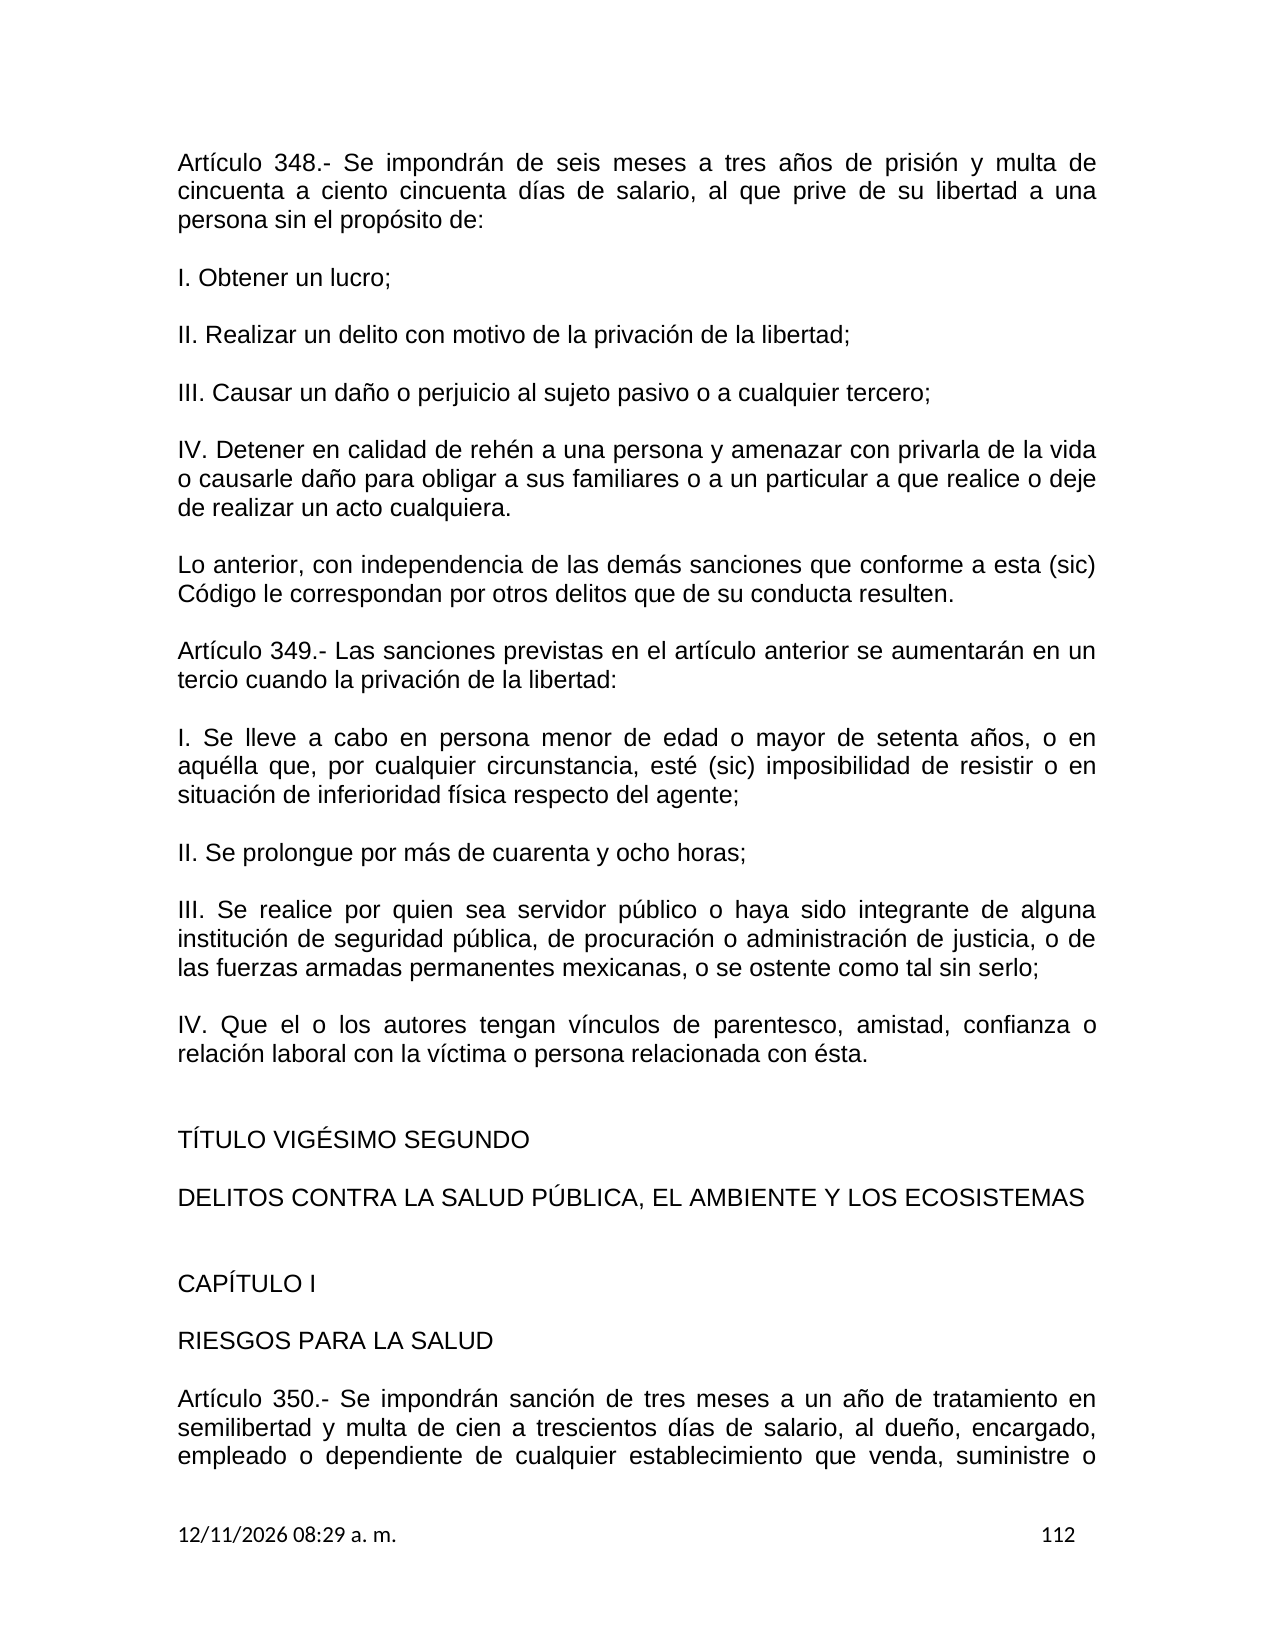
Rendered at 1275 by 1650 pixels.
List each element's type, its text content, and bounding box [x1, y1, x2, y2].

text IV. Detener en calidad de rehén a una persona y amenazar con privarla de la vida o causarle daño para obligar a sus familiares o a un particular a que realice o deje de realizar un acto cualquiera. [177, 435, 1098, 521]
text II. Realizar un delito con motivo de la privación de la libertad; [177, 320, 1098, 349]
text TÍTULO VIGÉSIMO SEGUNDO [177, 1125, 1098, 1154]
text II. Se prolongue por más de cuarenta y ocho horas; [177, 838, 1098, 866]
text IV. Que el o los autores tengan vínculos de parentesco, amistad, confianza o relación laboral con la víctima o persona relacionada con ésta. [177, 1010, 1098, 1068]
text DELITOS CONTRA LA SALUD PÚBLICA, EL AMBIENTE Y LOS ECOSISTEMAS [177, 1183, 1098, 1211]
text Artículo 348.- Se impondrán de seis meses a tres años de prisión y multa de cincuenta a ciento cincuenta días de salario, al que prive de su libertad a una persona sin el propósito de: [177, 148, 1098, 234]
text I. Obtener un lucro; [177, 263, 1098, 291]
text Artículo 349.- Las sanciones previstas en el artículo anterior se aumentarán en un tercio cuando la privación de la libertad: [177, 636, 1098, 694]
text Lo anterior, con independencia de las demás sanciones que conforme a esta (sic) Código le correspondan por otros delitos que de su conducta resulten. [177, 550, 1098, 608]
text RIESGOS PARA LA SALUD [177, 1326, 1098, 1355]
text III. Se realice por quien sea servidor público o haya sido integrante de alguna institución de seguridad pública, de procuración o administración de justicia, o de las fuerzas armadas permanentes mexicanas, o se ostente como tal sin serlo; [177, 895, 1098, 981]
text CAPÍTULO I [177, 1269, 1098, 1298]
text III. Causar un daño o perjuicio al sujeto pasivo o a cualquier tercero; [177, 378, 1098, 406]
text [177, 1384, 1098, 1470]
text I. Se lleve a cabo en persona menor de edad o mayor de setenta años, o en aquélla que, por cualquier circunstancia, esté (sic) imposibilidad de resistir o en situación de inferioridad física respecto del agente; [177, 723, 1098, 809]
